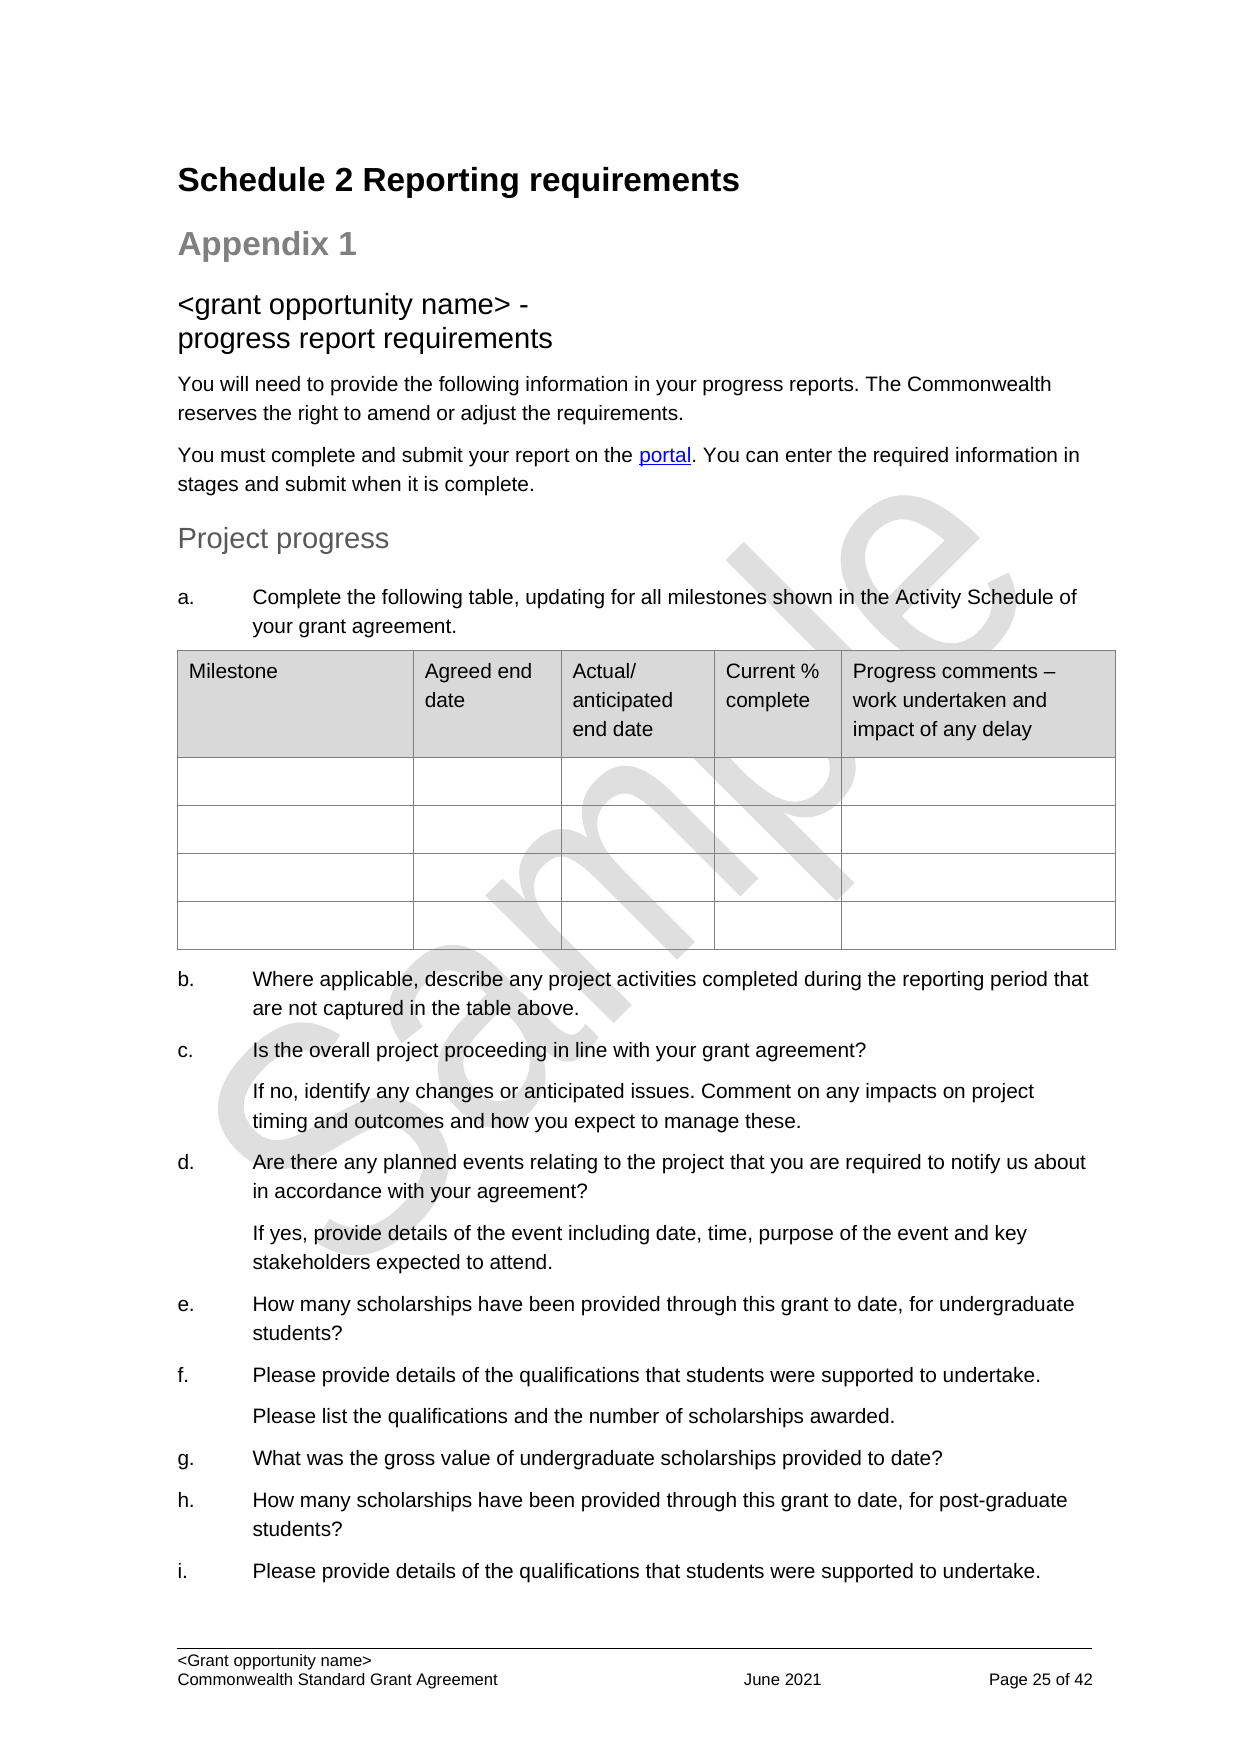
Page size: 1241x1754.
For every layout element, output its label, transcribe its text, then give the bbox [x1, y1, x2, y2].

table_cell [842, 806, 1115, 853]
list Are there any planned events relating to the project that you are required to notify us about in accordance with your agreement? [177, 1145, 1092, 1203]
table_cell [562, 758, 714, 804]
list What was the gross value of undergraduate scholarships provided to date? [177, 1441, 1092, 1470]
subtitle Schedule 2 Reporting requirements [177, 160, 1092, 199]
table_header Actual/ anticipated end date [562, 651, 714, 757]
table_cell [414, 758, 561, 804]
table_cell [715, 806, 841, 853]
text If yes, provide details of the event including date, time, purpose of the event and key stakeholders expected to attend. [252, 1216, 1092, 1274]
table_cell [178, 854, 413, 901]
table_cell [842, 854, 1115, 901]
table_cell [178, 758, 413, 804]
table_cell [715, 758, 841, 804]
text If no, identify any changes or anticipated issues. Comment on any impacts on project timing and outcomes and how you expect to manage these. [252, 1074, 1092, 1132]
table_cell [842, 902, 1115, 949]
list Where applicable, describe any project activities completed during the reporting period that are not captured in the table above. [177, 962, 1092, 1020]
text You will need to provide the following information in your progress reports. The Commonwealth reserves the right to amend or adjust the requirements. [177, 367, 1092, 425]
list Please provide details of the qualifications that students were supported to undertake. [177, 1553, 1092, 1582]
list Is the overall project proceeding in line with your grant agreement? [177, 1032, 1092, 1062]
text You must complete and submit your report on the portal. You can enter the required information in stages and submit when it is complete. [177, 437, 1092, 496]
list Complete the following table, updating for all milestones shown in the Activity Schedule of your grant agreement. [177, 579, 1092, 638]
table_header Current % complete [715, 651, 841, 757]
table_header Agreed end date [414, 651, 561, 757]
subtitle Project progress [177, 521, 1092, 554]
subtitle <grant opportunity name> - progress report requirements [177, 287, 1092, 354]
table_cell [715, 902, 841, 949]
table_cell [178, 902, 413, 949]
table_cell [562, 854, 714, 901]
table_cell [178, 806, 413, 853]
table_cell [715, 854, 841, 901]
list How many scholarships have been provided through this grant to date, for post-graduate students? [177, 1482, 1092, 1541]
list Please list the qualifications and the number of scholarships awarded. [252, 1399, 1092, 1428]
table_cell [414, 854, 561, 901]
subtitle Appendix 1 [177, 224, 1092, 262]
table_cell [414, 902, 561, 949]
list How many scholarships have been provided through this grant to date, for undergraduate students? [177, 1287, 1092, 1345]
table_cell [414, 806, 561, 853]
list Please provide details of the qualifications that students were supported to undertake. [177, 1357, 1092, 1387]
table_cell [562, 902, 714, 949]
table_cell [562, 806, 714, 853]
table_header Milestone [178, 651, 413, 757]
table_cell [842, 758, 1115, 804]
table_header Progress comments – work undertaken and impact of any delay [842, 651, 1115, 757]
